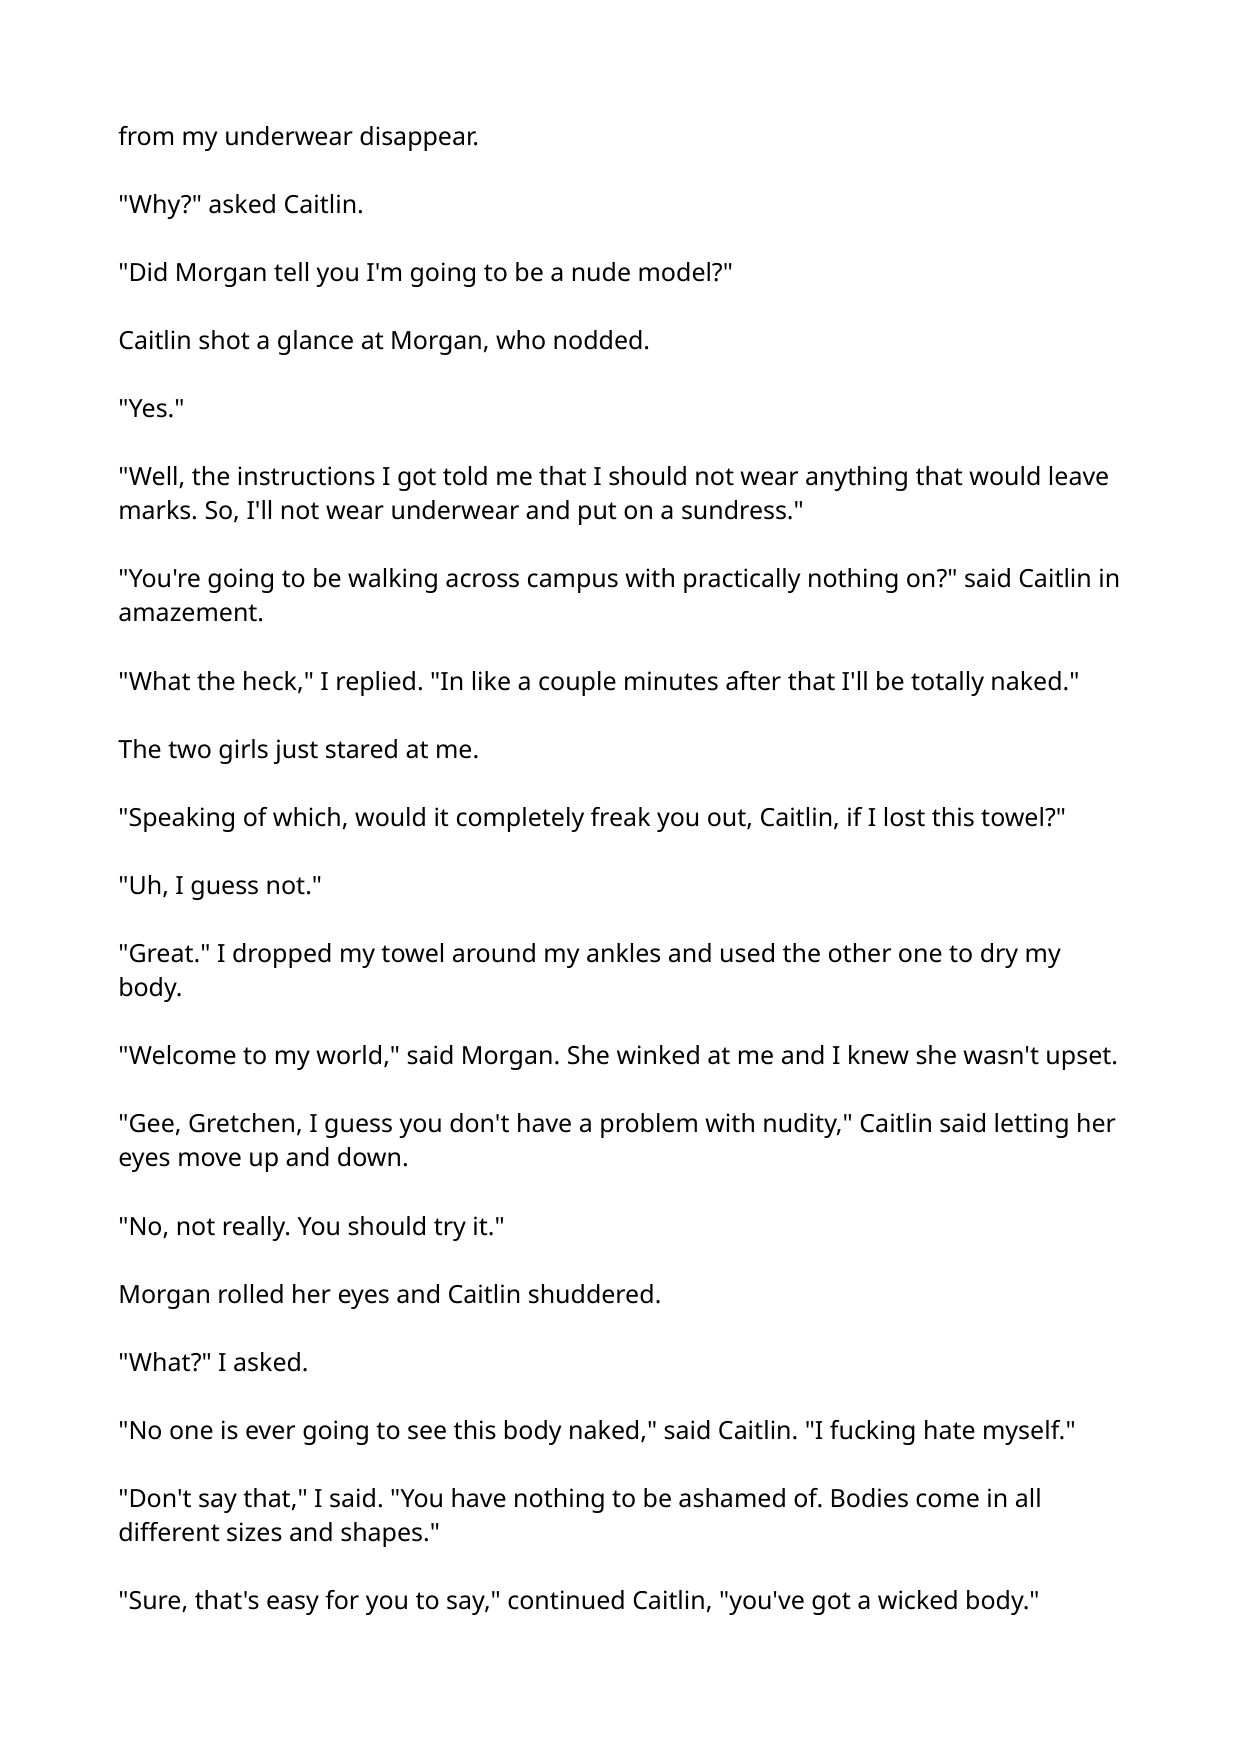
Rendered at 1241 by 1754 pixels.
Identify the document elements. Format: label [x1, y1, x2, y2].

text [118, 118, 1122, 1617]
